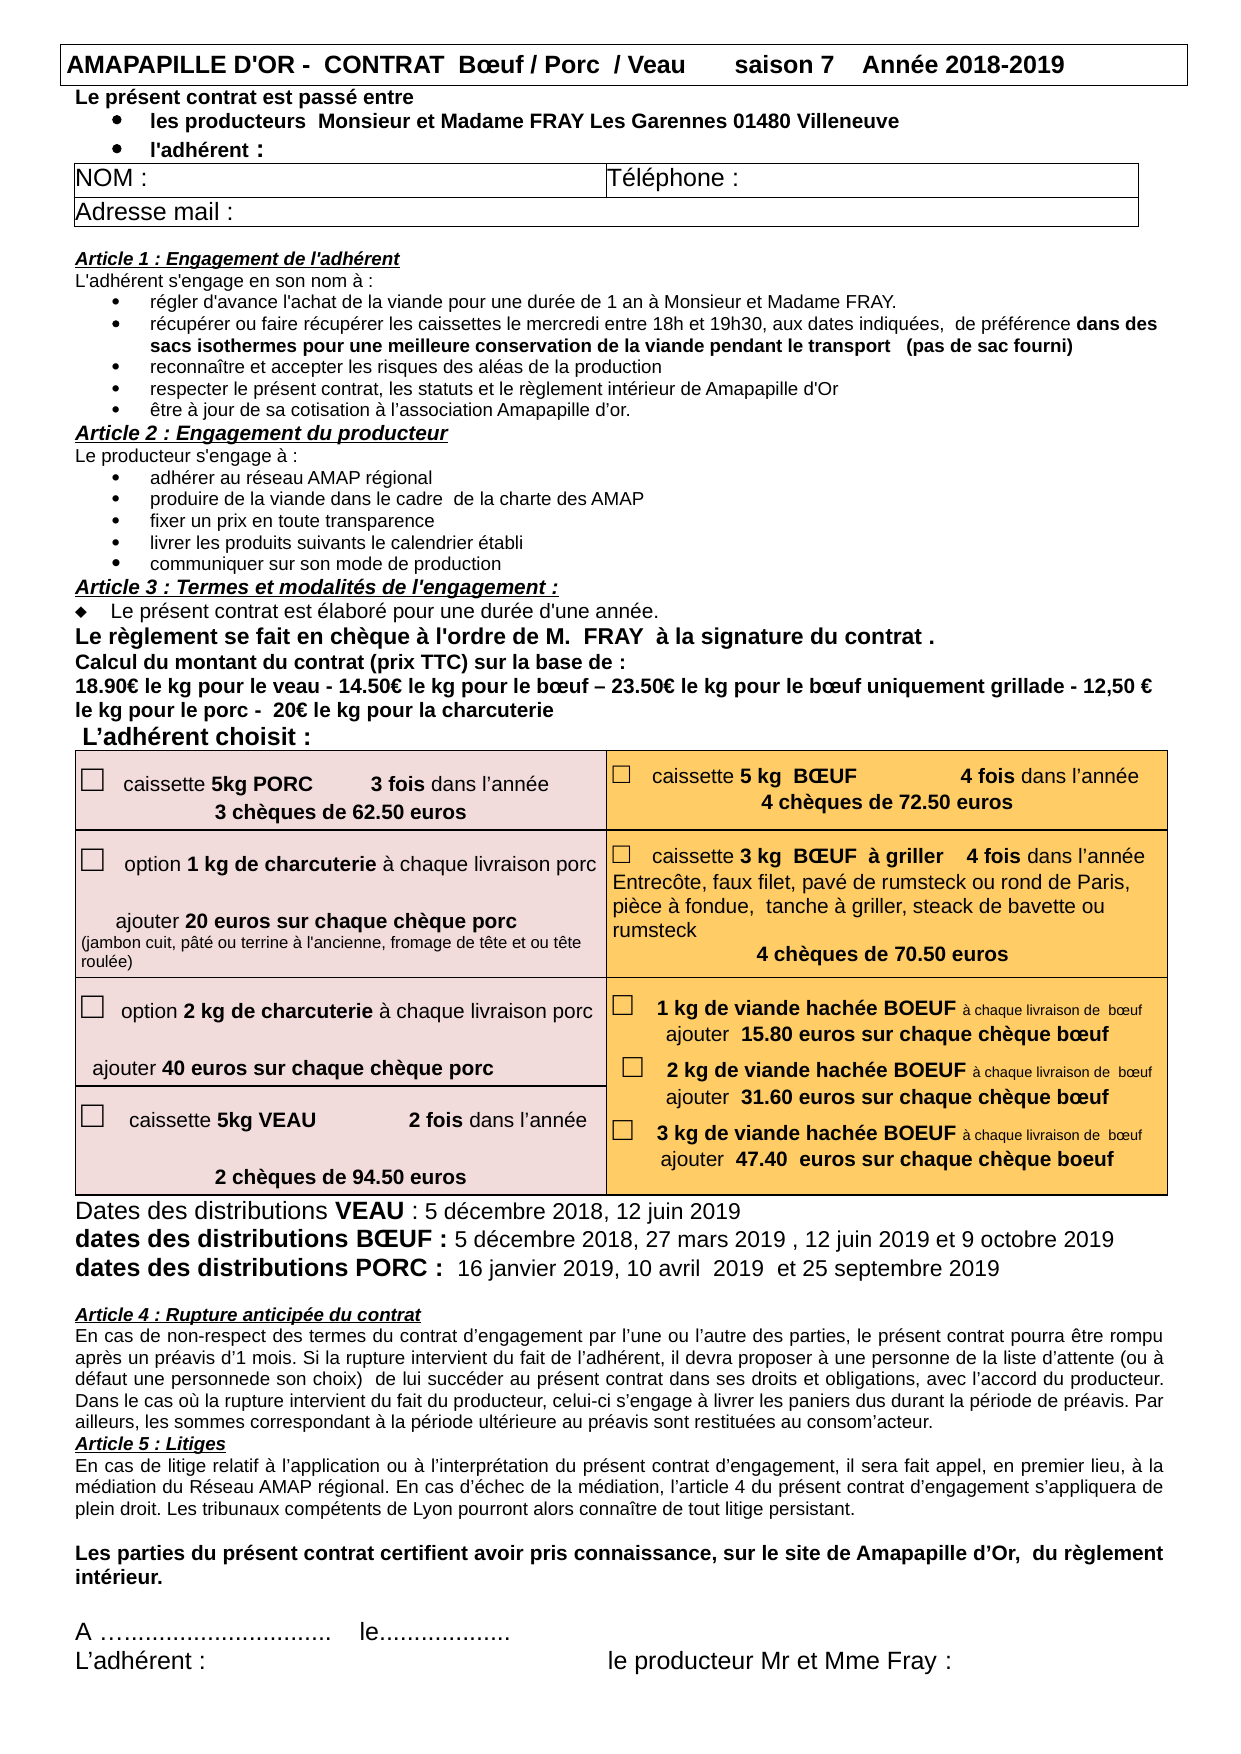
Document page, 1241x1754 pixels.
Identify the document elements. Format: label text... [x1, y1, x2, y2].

text A ….............................. le................... [75, 1617, 1165, 1646]
text L’adhérent choisit : [75, 721, 1165, 750]
list être à jour de sa cotisation à l’association Amapapille d’or. [112, 399, 1165, 421]
text Calcul du montant du contrat (prix TTC) sur la base de : [75, 649, 1165, 673]
text dates des distributions PORC : 16 janvier 2019, 10 avril 2019 et 25 septembre 2019 [75, 1253, 1165, 1282]
list adhérer au réseau AMAP régional [112, 466, 1165, 488]
list produire de la viande dans le cadre de la charte des AMAP [112, 488, 1165, 510]
list récupérer ou faire récupérer les caissettes le mercredi entre 18h et 19h30, aux dates indiquées, de préférence dans des sacs isothermes pour une meilleure conservation de la viande pendant le transport (pas de sac fourni) [112, 313, 1165, 356]
list respecter le présent contrat, les statuts et le règlement intérieur de Amapapille d'Or [112, 378, 1165, 399]
list communiquer sur son mode de production [112, 553, 1165, 575]
text Le règlement se fait en chèque à l'ordre de M. FRAY à la signature du contrat . [75, 623, 1165, 649]
table_cell Adresse mail : [75, 198, 1138, 226]
table_cell □ option 1 kg de charcuterie à chaque livraison porc ajouter 20 euros sur chaque chèque porc (jambon cuit, pâté ou terrine à l'ancienne, fromage de tête et ou tête roulée) [76, 831, 606, 976]
text Article 5 : Litiges [75, 1433, 1165, 1454]
list reconnaître et accepter les risques des aléas de la production [112, 356, 1165, 378]
list les producteurs Monsieur et Madame FRAY Les Garennes 01480 Villeneuve [112, 109, 1165, 134]
table_header □ caissette 5kg PORC 3 fois dans l’année 3 chèques de 62.50 euros [76, 751, 606, 829]
text Le producteur s'engage à : [75, 445, 1165, 466]
table_cell □ option 2 kg de charcuterie à chaque livraison porc ajouter 40 euros sur chaque chèque porc [76, 978, 606, 1085]
text Le présent contrat est passé entre [75, 86, 1165, 109]
text Les parties du présent contrat certifient avoir pris connaissance, sur le site de Amapapille d’Or, du règlement intérieur. [75, 1541, 1165, 1589]
list Le présent contrat est élaboré pour une durée d'une année. [75, 599, 1165, 623]
table_header Téléphone : [607, 164, 1138, 197]
text En cas de non-respect des termes du contrat d’engagement par l’une ou l’autre des parties, le présent contrat pourra être rompu après un préavis d’1 mois. Si la rupture intervient du fait de l’adhérent, il devra proposer à une personne de la liste d’attente (ou à défaut une personnede son choix) de lui succéder au présent contrat dans ses droits et obligations, avec l’accord du producteur. Dans le cas où la rupture intervient du fait du producteur, celui-ci s’engage à livrer les paniers dus durant la période de préavis. Par ailleurs, les sommes correspondant à la période ultérieure au préavis sont restituées au consom’acteur. [75, 1325, 1165, 1433]
text Article 4 : Rupture anticipée du contrat [75, 1303, 1165, 1325]
list fixer un prix en toute transparence [112, 510, 1165, 531]
text Dates des distributions VEAU : 5 décembre 2018, 12 juin 2019 [75, 1196, 1165, 1224]
text En cas de litige relatif à l’application ou à l’interprétation du présent contrat d’engagement, il sera fait appel, en premier lieu, à la médiation du Réseau AMAP régional. En cas d’échec de la médiation, l’article 4 du présent contrat d’engagement s’appliquera de plein droit. Les tribunaux compétents de Lyon pourront alors connaître de tout litige persistant. [75, 1454, 1165, 1519]
table_header NOM : [75, 164, 606, 197]
text Article 2 : Engagement du producteur [75, 421, 1165, 445]
text Article 1 : Engagement de l'adhérent [75, 248, 1165, 269]
list livrer les produits suivants le calendrier établi [112, 531, 1165, 553]
list régler d'avance l'achat de la viande pour une durée de 1 an à Monsieur et Madame FRAY. [112, 291, 1165, 313]
table_header □ caissette 5 kg BŒUF 4 fois dans l’année 4 chèques de 72.50 euros [607, 751, 1167, 829]
text L'adhérent s'engage en son nom à : [75, 269, 1165, 291]
table_cell □ 1 kg de viande hachée BOEUF à chaque livraison de bœuf ajouter 15.80 euros sur chaque chèque bœuf □ 2 kg de viande hachée BOEUF à chaque livraison de bœuf ajouter 31.60 euros sur chaque chèque bœuf □ 3 kg de viande hachée BOEUF à chaque livraison de bœuf ajouter 47.40 euros sur chaque chèque boeuf [607, 978, 1167, 1194]
text 18.90€ le kg pour le veau - 14.50€ le kg pour le bœuf – 23.50€ le kg pour le bœuf uniquement grillade - 12,50 € le kg pour le porc - 20€ le kg pour la charcuterie [75, 673, 1165, 721]
table_cell □ caissette 3 kg BŒUF à griller 4 fois dans l’année Entrecôte, faux filet, pavé de rumsteck ou rond de Paris, pièce à fondue, tanche à griller, steack de bavette ou rumsteck 4 chèques de 70.50 euros [607, 831, 1167, 976]
table_cell □ caissette 5kg VEAU 2 fois dans l’année 2 chèques de 94.50 euros [76, 1087, 606, 1194]
table_header AMAPAPILLE D'OR - CONTRAT Bœuf / Porc / Veau saison 7 Année 2018-2019 [61, 45, 1187, 85]
list l'adhérent : [112, 134, 1165, 163]
text dates des distributions BŒUF : 5 décembre 2018, 27 mars 2019 , 12 juin 2019 et 9 octobre 2019 [75, 1224, 1165, 1253]
text L’adhérent : le producteur Mr et Mme Fray : [75, 1646, 1165, 1675]
text Article 3 : Termes et modalités de l'engagement : [75, 575, 1165, 599]
